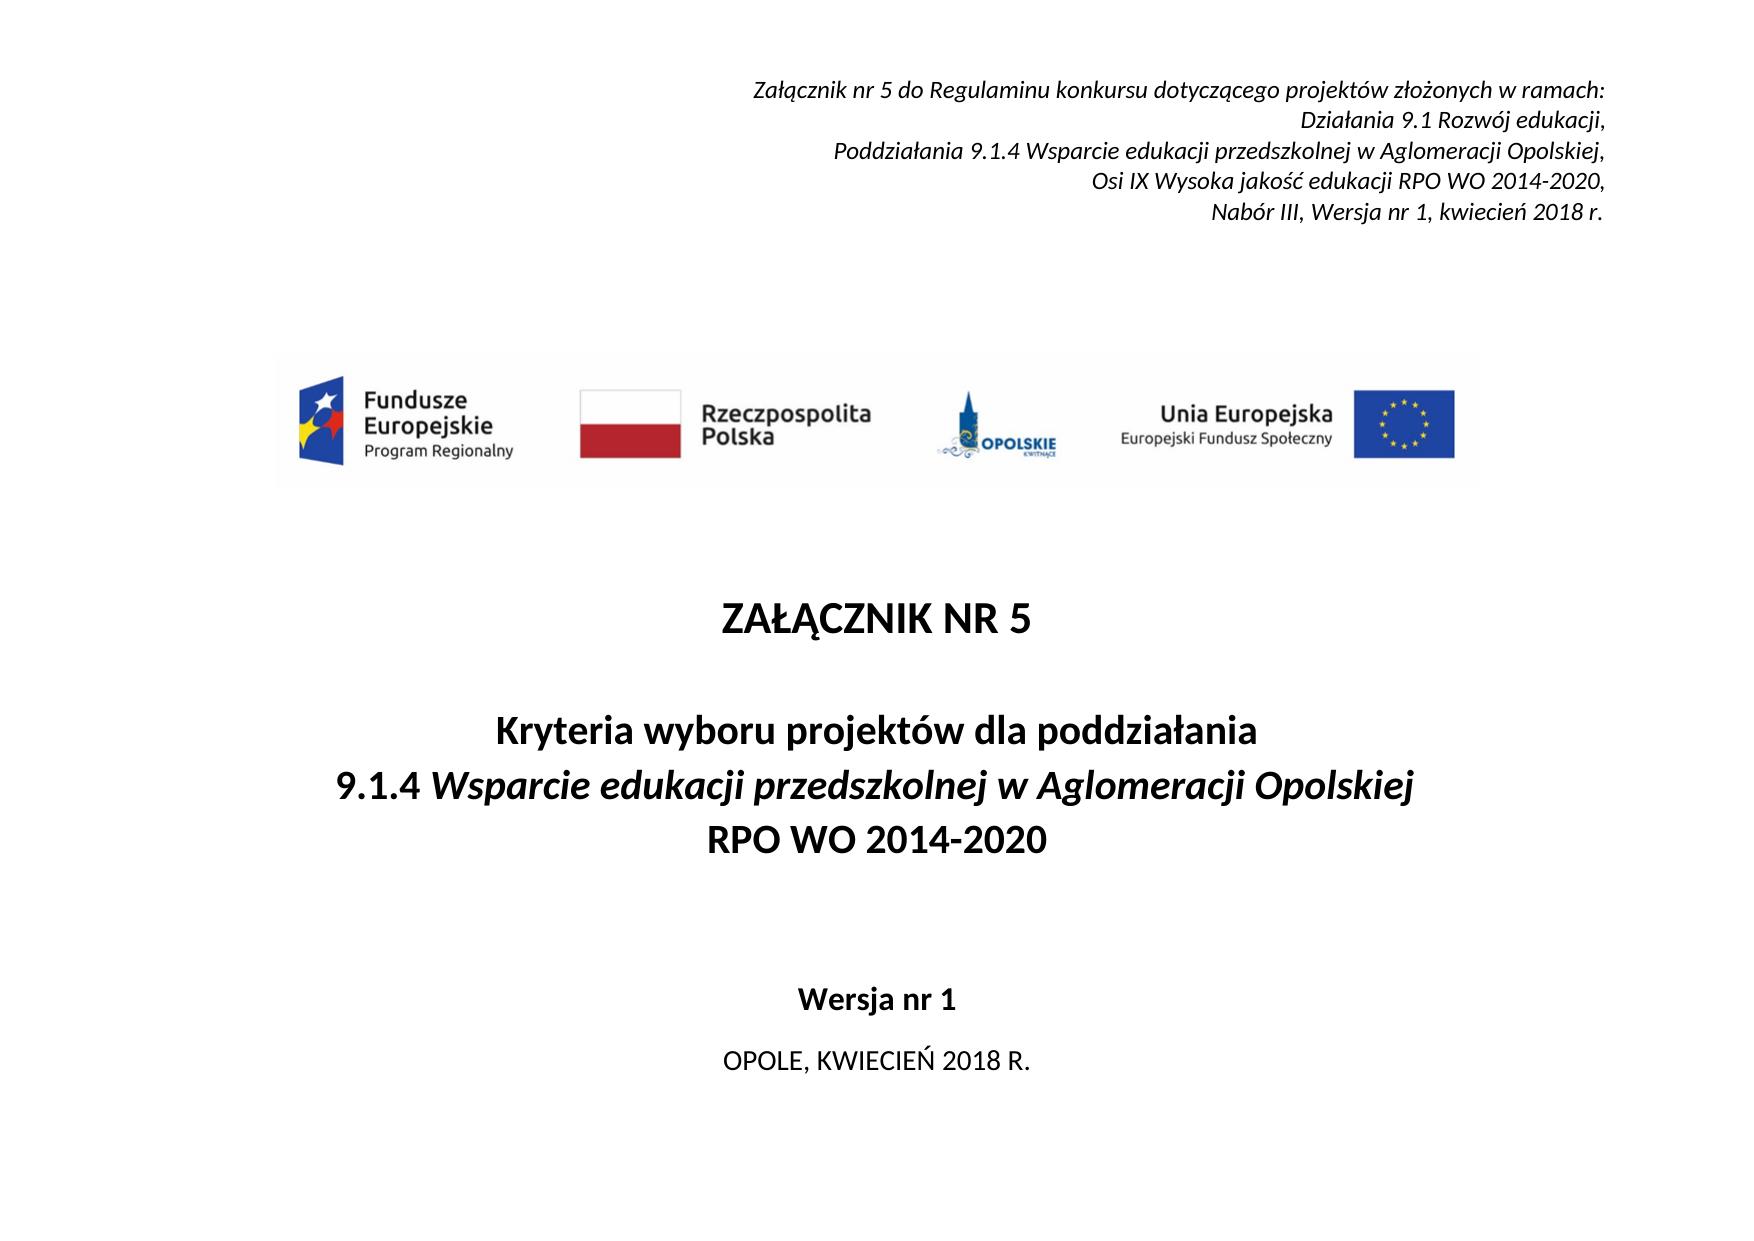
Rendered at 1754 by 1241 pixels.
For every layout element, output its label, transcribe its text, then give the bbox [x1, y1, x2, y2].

text 9.1.4 Wsparcie edukacji przedszkolnej w Aglomeracji Opolskiej [148, 759, 1606, 809]
text ZAŁĄCZNIK NR 5 [148, 588, 1606, 644]
text Wersja nr 1 [148, 978, 1606, 1019]
picture [275, 353, 1479, 488]
text Kryteria wyboru projektów dla poddziałania [148, 704, 1606, 754]
text OPOLE, KWIECIEŃ 2018 R. [148, 1042, 1606, 1077]
text RPO WO 2014-2020 [148, 813, 1606, 864]
